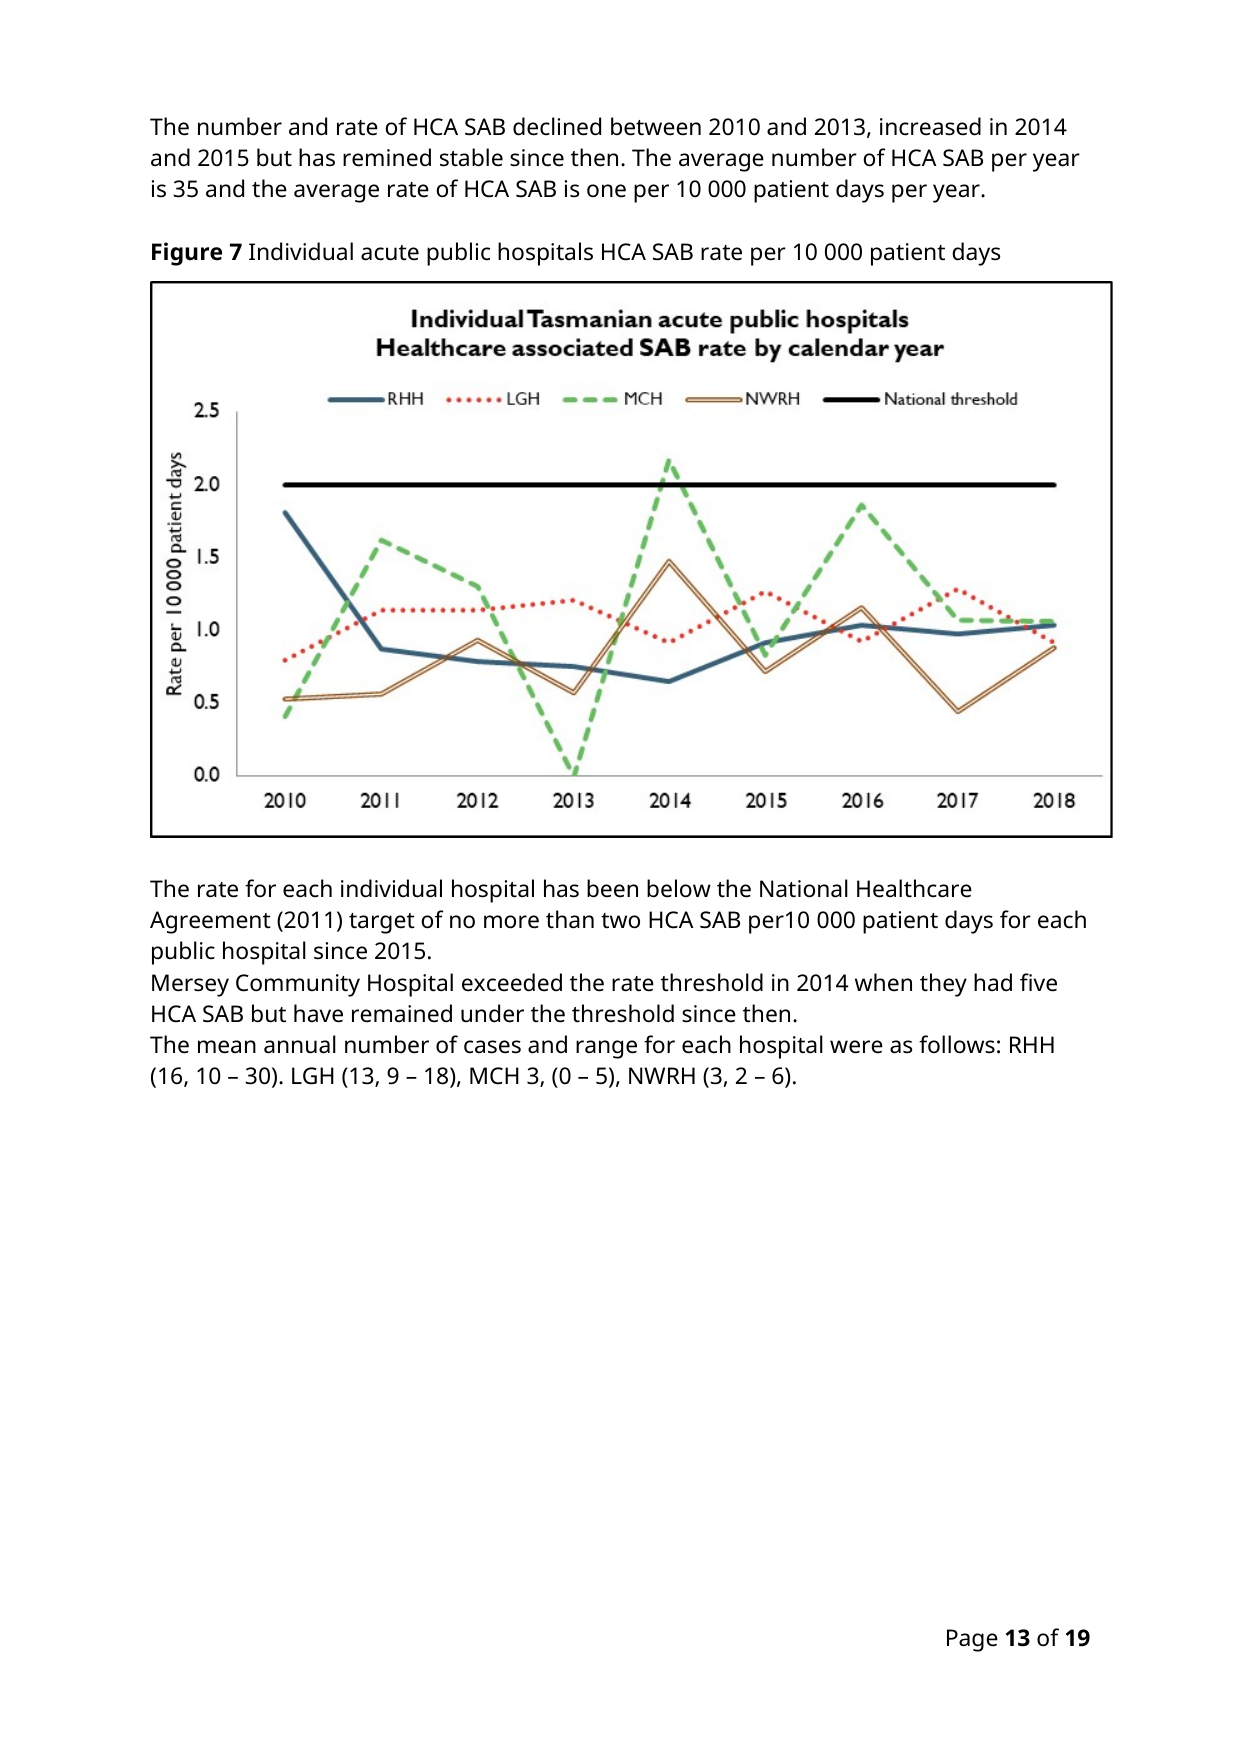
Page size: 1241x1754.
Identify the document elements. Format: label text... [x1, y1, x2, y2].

text The number and rate of HCA SAB declined between 2010 and 2013, increased in 2014 and 2015 but has remined stable since then. The average number of HCA SAB per year is 35 and the average rate of HCA SAB is one per 10 000 patient days per year. [150, 111, 1090, 204]
picture [150, 281, 1113, 838]
text Mersey Community Hospital exceeded the rate threshold in 2014 when they had five HCA SAB but have remained under the threshold since then. [150, 966, 1090, 1029]
text The rate for each individual hospital has been below the National Healthcare Agreement (2011) target of no more than two HCA SAB per10 000 patient days for each public hospital since 2015. [150, 873, 1090, 966]
text The mean annual number of cases and range for each hospital were as follows: RHH (16, 10 – 30). LGH (13, 9 – 18), MCH 3, (0 – 5), NWRH (3, 2 – 6). [150, 1029, 1090, 1091]
text Figure 7 Individual acute public hospitals HCA SAB rate per 10 000 patient days [150, 236, 1090, 267]
